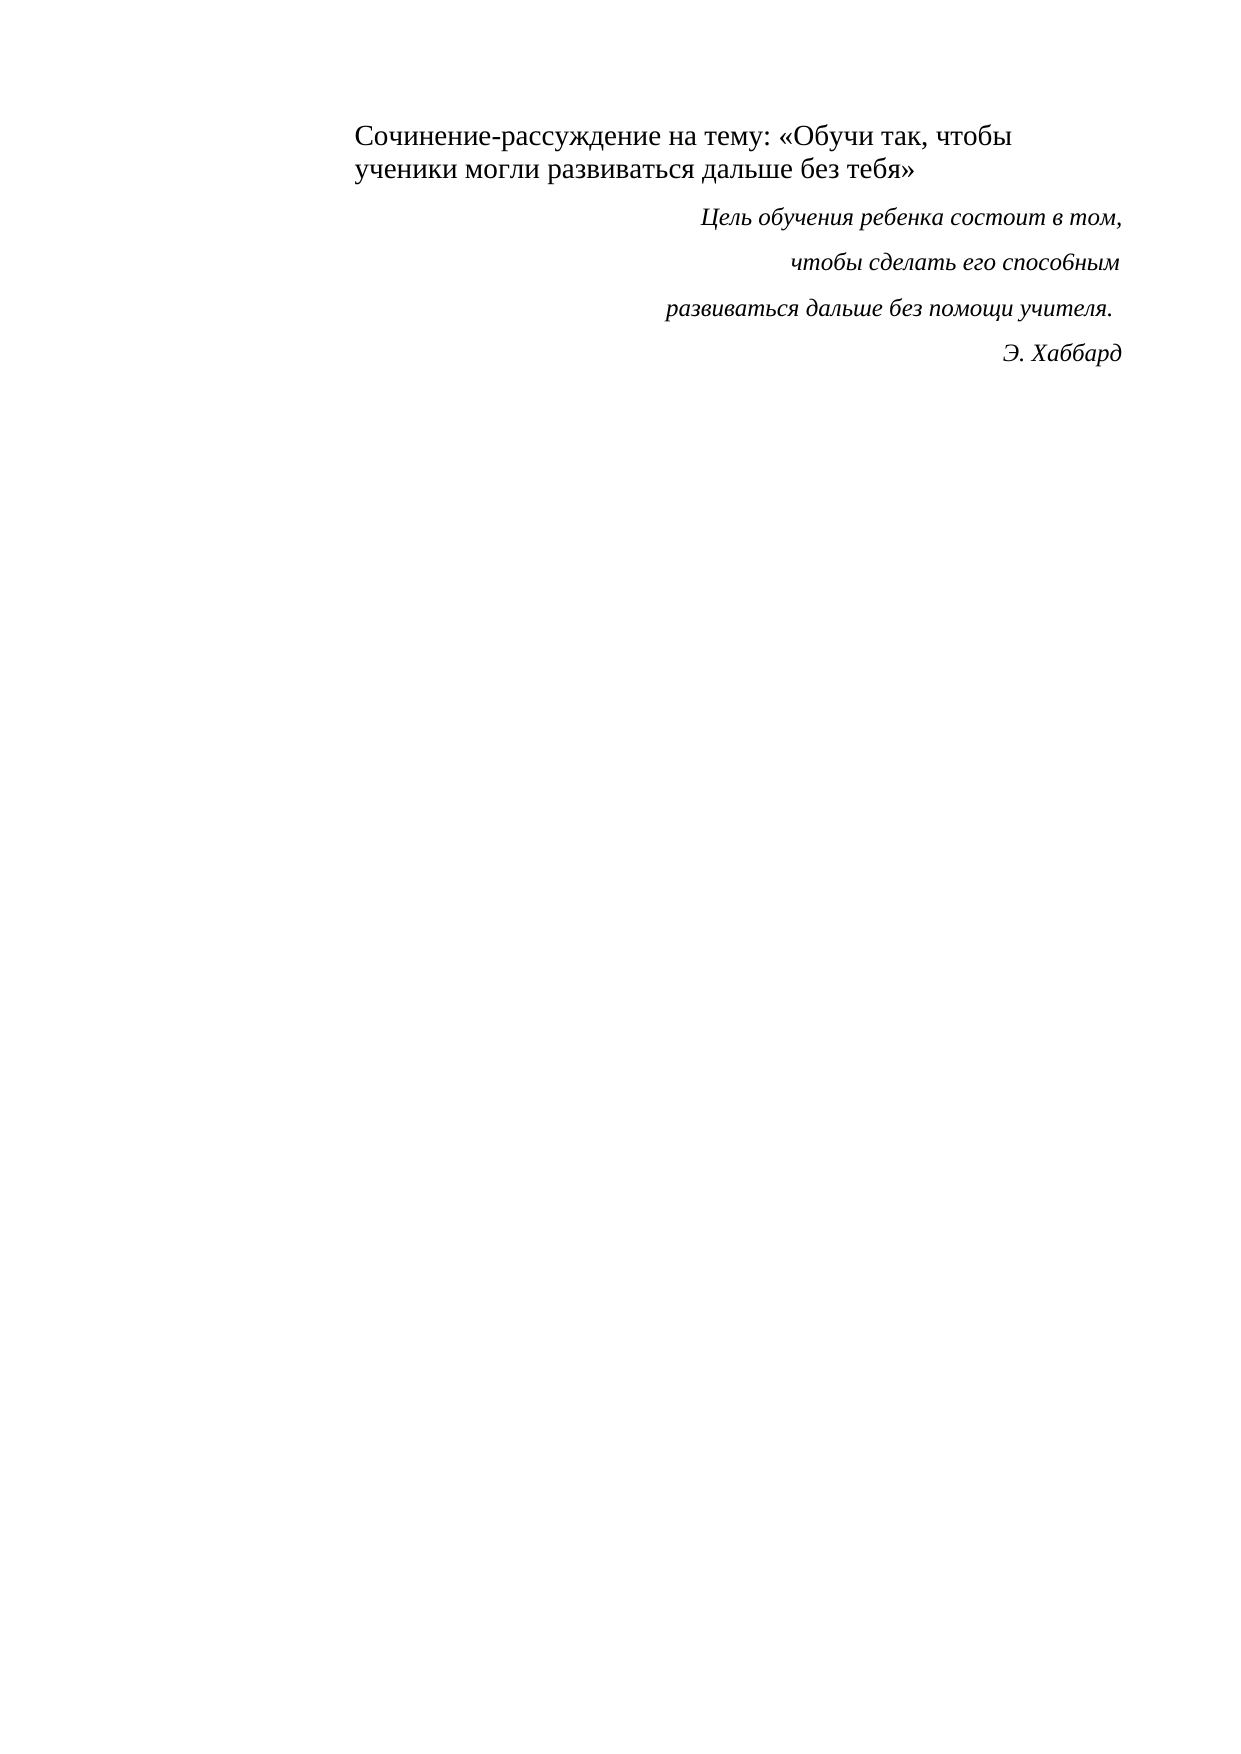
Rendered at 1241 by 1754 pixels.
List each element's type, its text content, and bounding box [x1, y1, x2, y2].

text Цель обучения ребенка состоит в том, [354, 202, 1122, 231]
text чтобы сделать его спосо6ным [354, 247, 1122, 276]
text Сочинение-рассуждение на тему: «Обучи так, чтобы ученики могли развиваться дальше без тебя» [354, 118, 1122, 185]
text развиваться дальше без помощи учителя. [354, 293, 1122, 321]
text Э. Хаббард [354, 338, 1122, 367]
